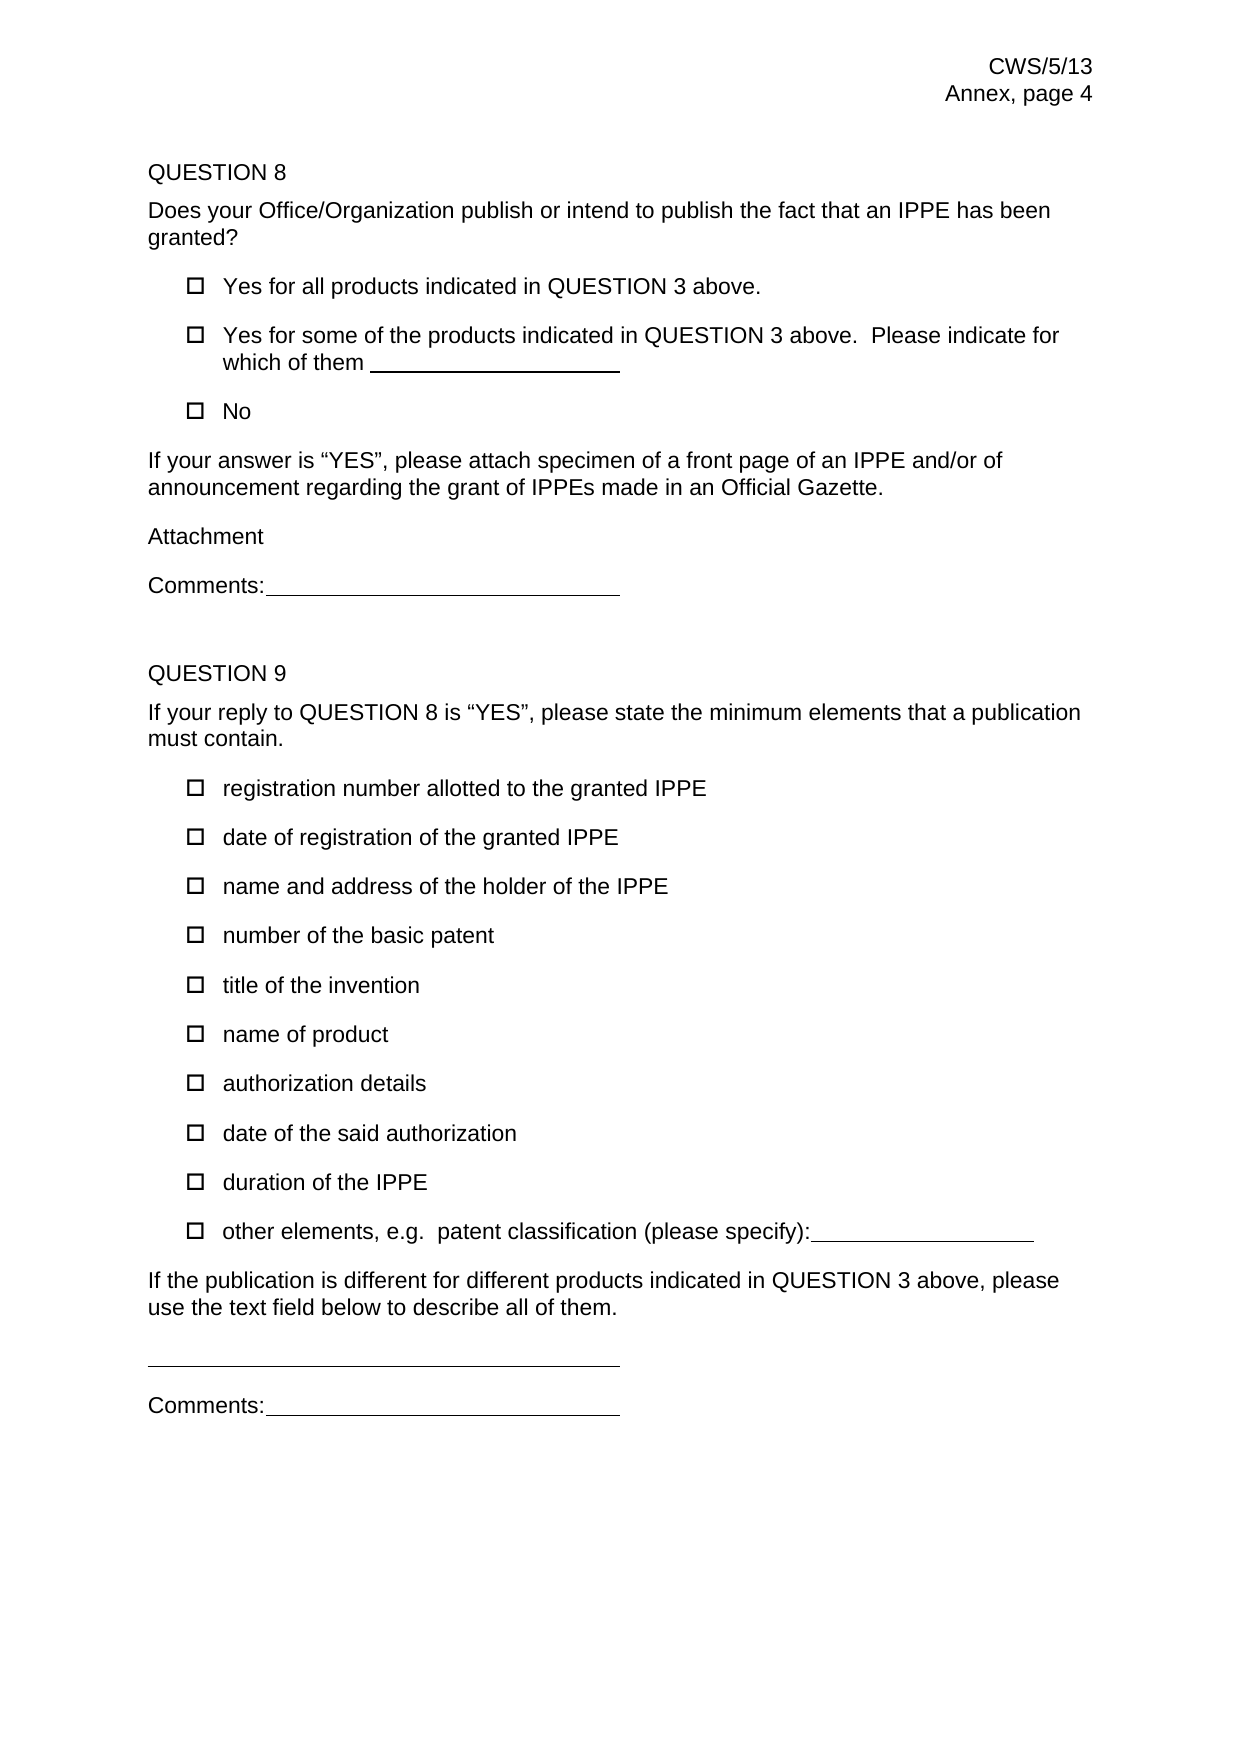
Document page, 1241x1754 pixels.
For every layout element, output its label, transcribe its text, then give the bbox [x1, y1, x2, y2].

list name and address of the holder of the IPPE [185, 873, 1093, 899]
text If your reply to QUESTION 8 is “YES”, please state the minimum elements that a publication must contain. [148, 699, 1093, 752]
list duration of the IPPE [185, 1169, 1093, 1195]
list date of registration of the granted IPPE [185, 824, 1093, 850]
list No [185, 398, 1093, 424]
text Comments: [148, 1392, 1093, 1419]
list date of the said authorization [185, 1119, 1093, 1146]
list name of product [185, 1021, 1093, 1047]
text QUESTION 8 [148, 158, 1093, 185]
list Yes for all products indicated in QUESTION 3 above. [185, 273, 1093, 299]
list registration number allotted to the granted IPPE [185, 775, 1093, 801]
list Yes for some of the products indicated in QUESTION 3 above. Please indicate for which of them [185, 322, 1093, 375]
text Attachment [148, 523, 1093, 549]
text If your answer is “YES”, please attach specimen of a front page of an IPPE and/or of announcement regarding the grant of IPPEs made in an Official Gazette. [148, 447, 1093, 500]
text QUESTION 9 [148, 660, 1093, 687]
text Does your Office/Organization publish or intend to publish the fact that an IPPE has been granted? [148, 197, 1093, 250]
list authorization details [185, 1070, 1093, 1097]
list number of the basic patent [185, 922, 1093, 949]
list title of the invention [185, 972, 1093, 998]
text If the publication is different for different products indicated in QUESTION 3 above, please use the text field below to describe all of them. [148, 1267, 1093, 1320]
list other elements, e.g. patent classification (please specify): [185, 1218, 1093, 1244]
text Comments: [148, 572, 1093, 598]
